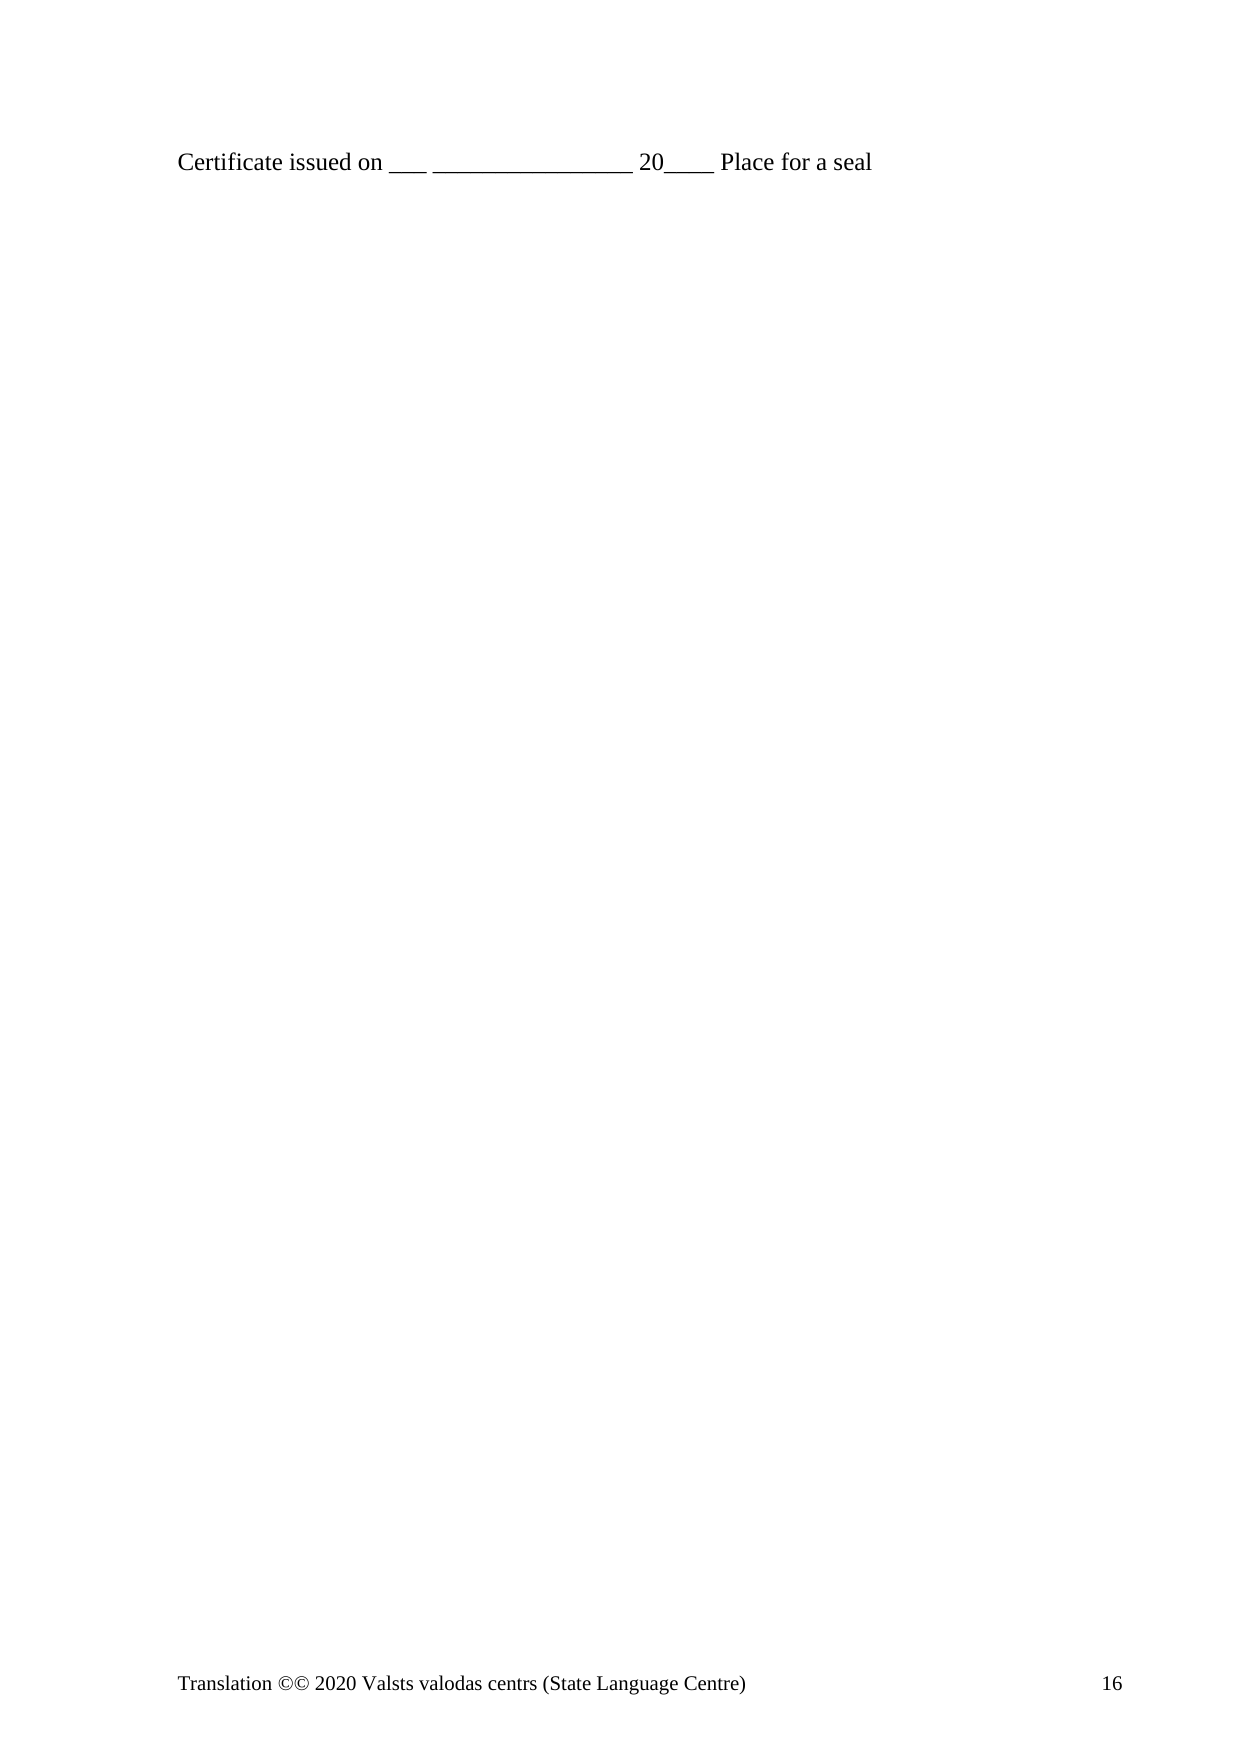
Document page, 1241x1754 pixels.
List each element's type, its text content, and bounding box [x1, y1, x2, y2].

text Certificate issued on ___ ________________ 20____ Place for a seal [177, 147, 1122, 176]
